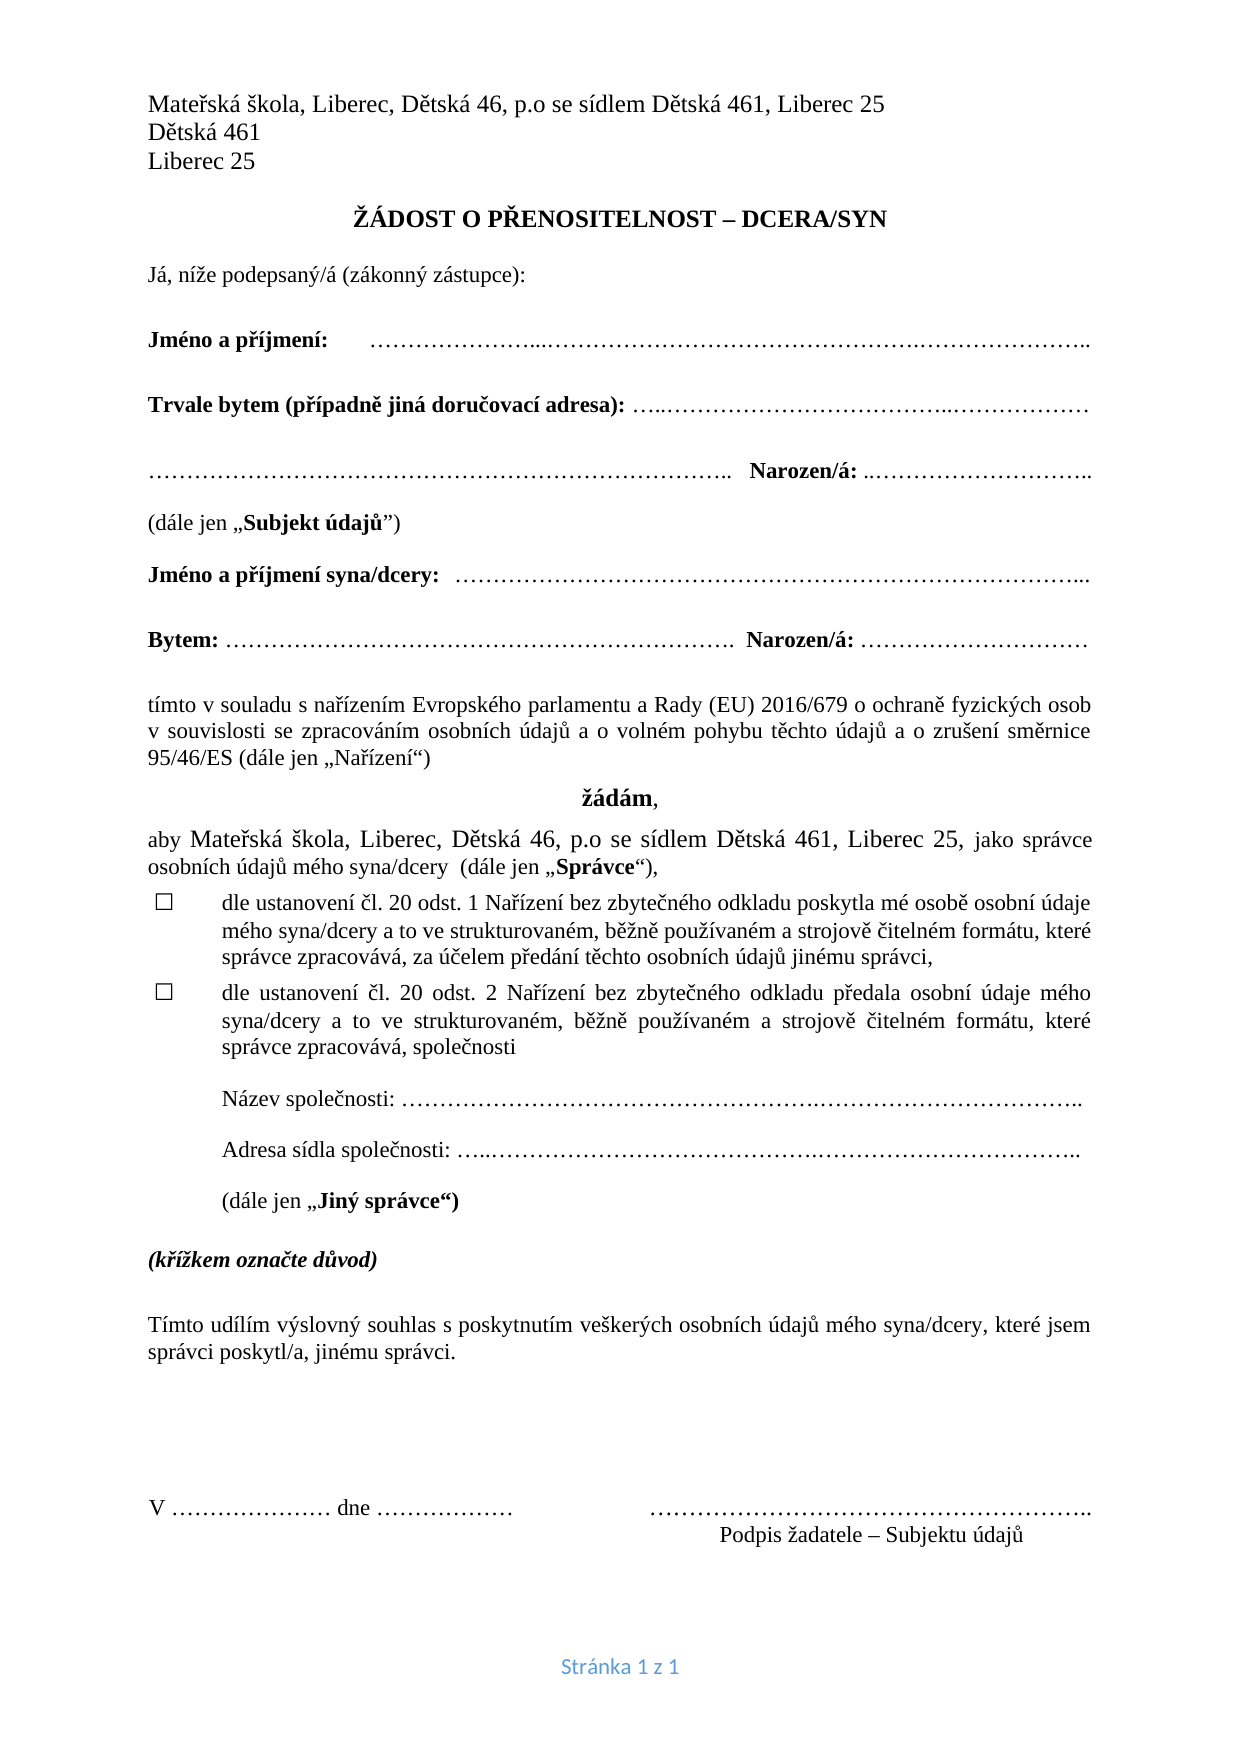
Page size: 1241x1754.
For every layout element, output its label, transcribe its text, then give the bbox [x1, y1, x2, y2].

text (dále jen „Jiný správce“) [222, 1187, 1092, 1214]
text aby Mateřská škola, Liberec, Dětská 46, p.o se sídlem Dětská 461, Liberec 25, jako správce osobních údajů mého syna/dcery (dále jen „Správce“), [148, 824, 1092, 879]
text Trvale bytem (případně jiná doručovací adresa): …..………………………………..……………… [148, 392, 1092, 418]
text žádám, [148, 783, 1092, 812]
text Já, níže podepsaný/á (zákonný zástupce): [148, 261, 1092, 287]
text (křížkem označte důvod) [148, 1246, 1092, 1273]
text Podpis žadatele – Subjektu údajů [148, 1521, 1092, 1547]
text Mateřská škola, Liberec, Dětská 46, p.o se sídlem Dětská 461, Liberec 25 [148, 89, 1092, 117]
text Název společnosti: ……………………………………………….…………………………….. [222, 1084, 1092, 1111]
text dle ustanovení čl. 20 odst. 2 Nařízení bez zbytečného odkladu předala osobní údaje mého syna/dcery a to ve strukturovaném, běžně používaném a strojově čitelném formátu, které správce zpracovává, společnosti [148, 976, 1092, 1059]
text Bytem: …………………………………………………………. Narozen/á: ………………………… [148, 626, 1092, 652]
text tímto v souladu s nařízením Evropského parlamentu a Rady (EU) 2016/679 o ochraně fyzických osob v souvislosti se zpracováním osobních údajů a o volném pohybu těchto údajů a o zrušení směrnice 95/46/ES (dále jen „Nařízení“) [148, 691, 1092, 770]
text V ………………… dne ……………… ……………………………………………….. [148, 1493, 1092, 1521]
text dle ustanovení čl. 20 odst. 1 Nařízení bez zbytečného odkladu poskytla mé osobě osobní údaje mého syna/dcery a to ve strukturovaném, běžně používaném a strojově čitelném formátu, které správce zpracovává, za účelem předání těchto osobních údajů jinému správci, [148, 885, 1092, 969]
text Liberec 25 [148, 146, 1092, 175]
text ………………………………………………………………….. Narozen/á: ..……………………….. [148, 457, 1092, 483]
text Adresa sídla společnosti: …..…………………………………….…………………………….. [222, 1136, 1092, 1162]
text Jméno a příjmení: …………………...………………………………………….………………….. [148, 326, 1092, 353]
text Dětská 461 [148, 117, 1092, 146]
text Tímto udílím výslovný souhlas s poskytnutím veškerých osobních údajů mého syna/dcery, které jsem správci poskytl/a, jinému správci. [148, 1311, 1092, 1364]
text Jméno a příjmení syna/dcery: ………………………………………………………………………... [148, 561, 1092, 587]
text ŽÁDOST O PŘENOSITELNOST – DCERA/SYN [148, 204, 1092, 232]
text (dále jen „Subjekt údajů”) [148, 509, 1092, 536]
